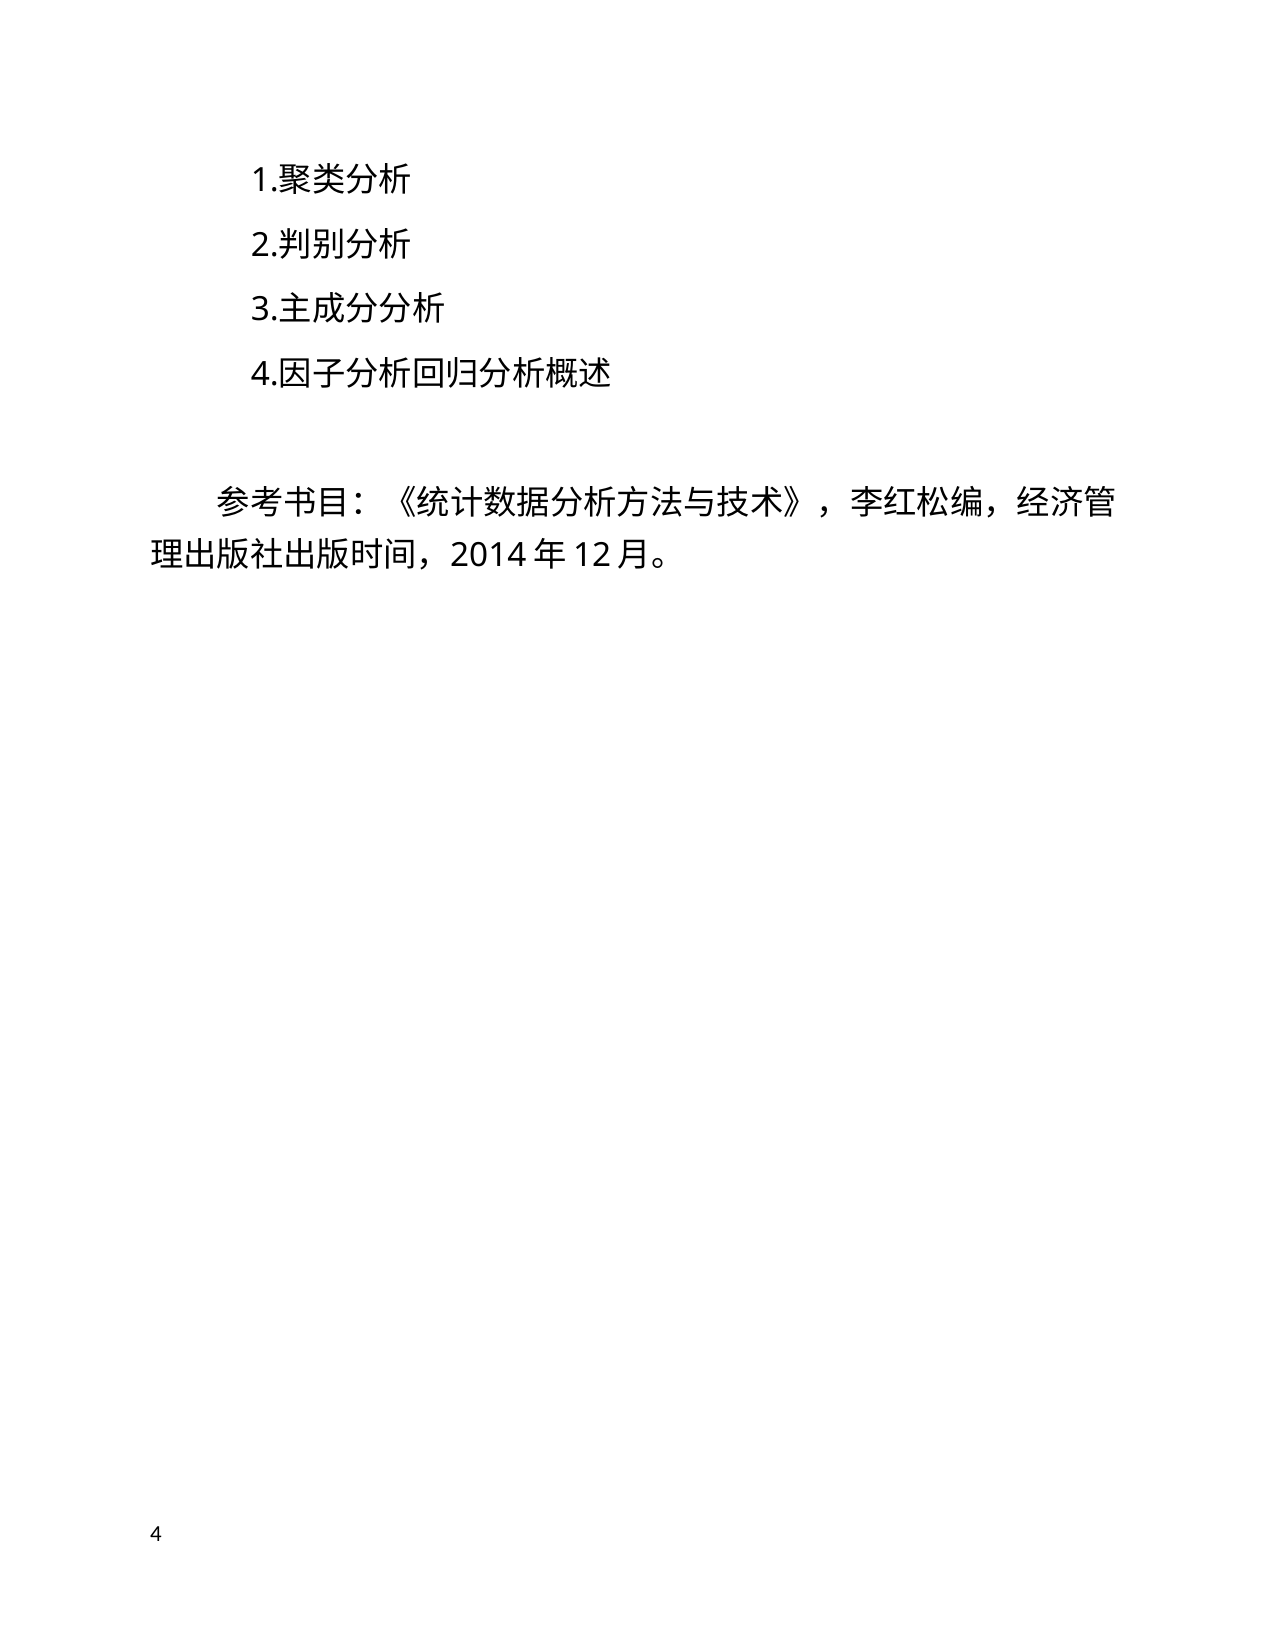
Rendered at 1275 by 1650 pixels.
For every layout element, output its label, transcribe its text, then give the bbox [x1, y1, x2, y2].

text 1.聚类分析 [150, 150, 1125, 202]
text 4.因子分析回归分析概述 [150, 344, 1125, 396]
text 3.主成分分析 [150, 279, 1125, 331]
text 参考书目：《统计数据分析方法与技术》，李红松编，经济管理出版社出版时间，2014年12月。 [150, 473, 1125, 577]
text 2.判别分析 [150, 214, 1125, 267]
